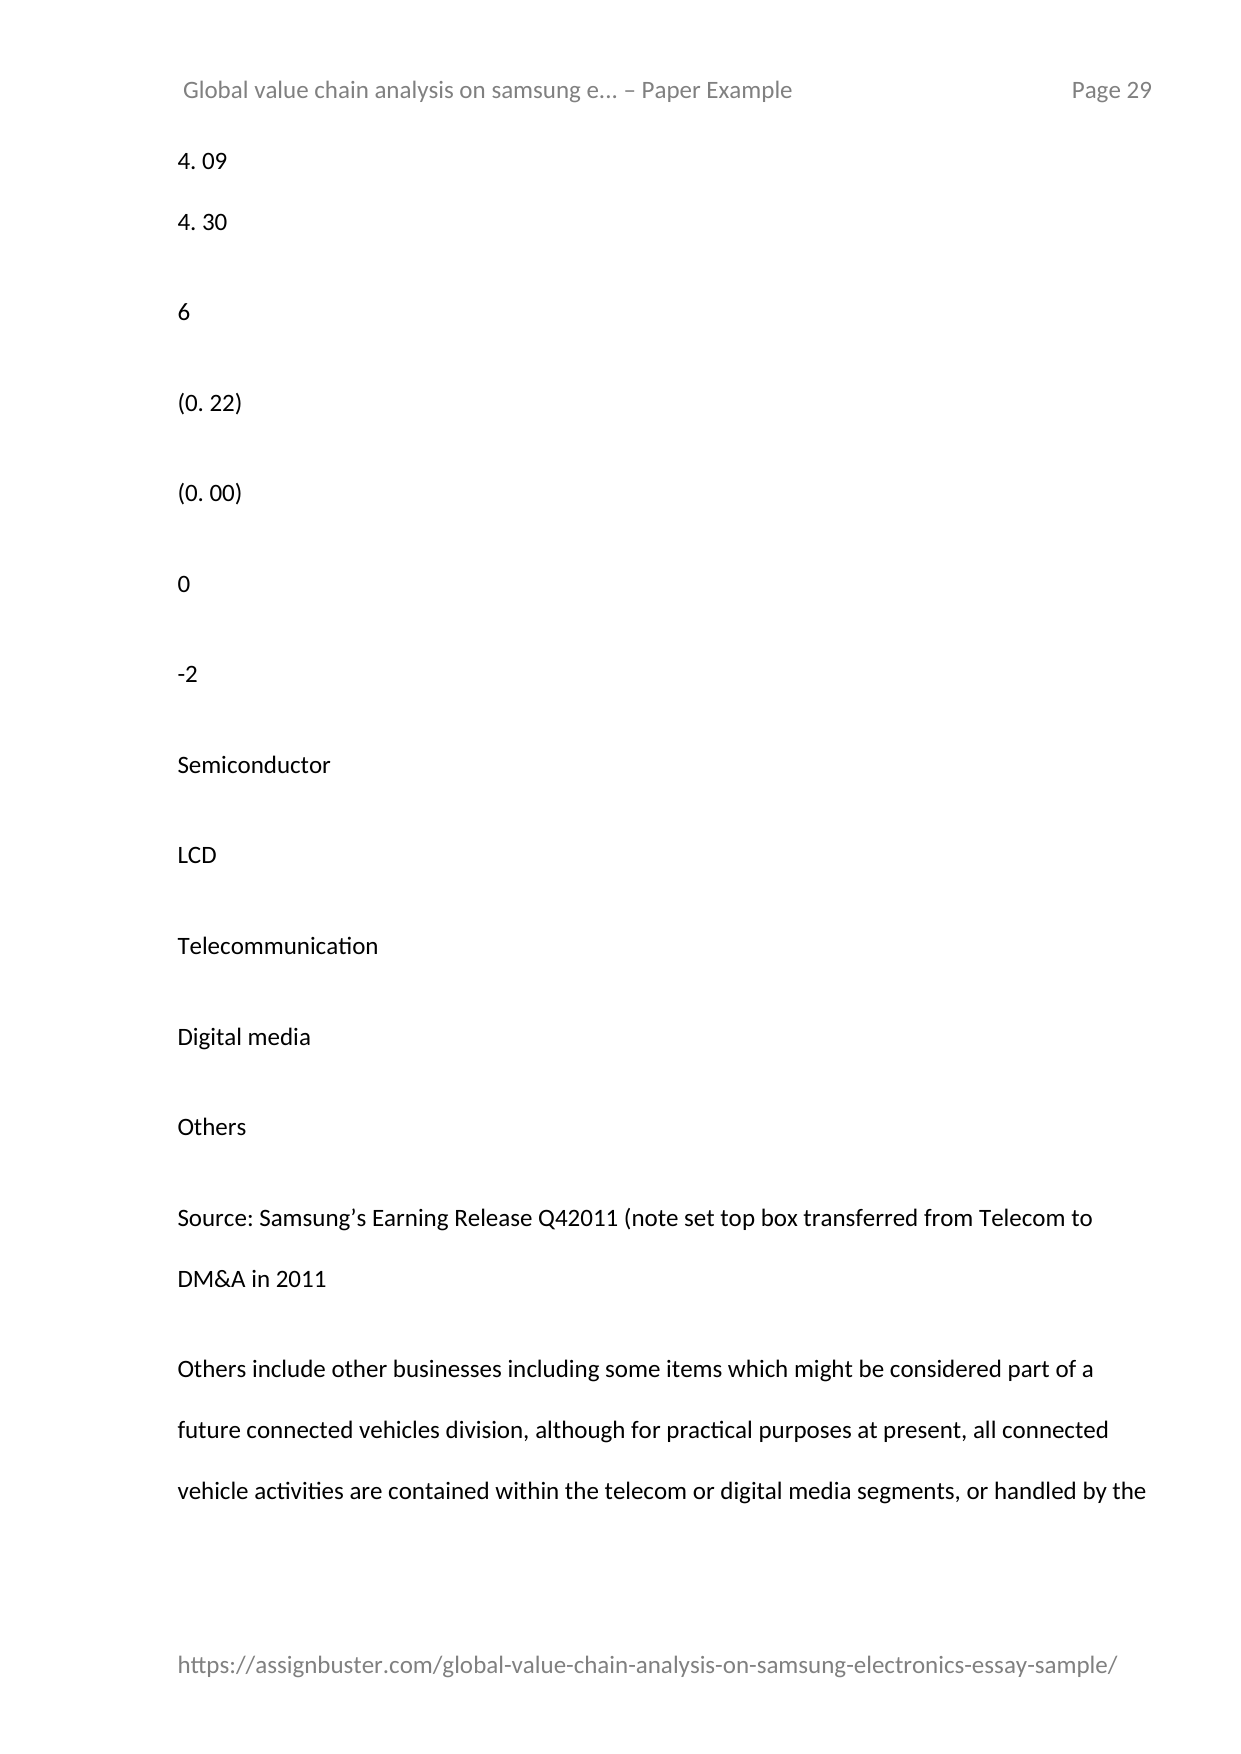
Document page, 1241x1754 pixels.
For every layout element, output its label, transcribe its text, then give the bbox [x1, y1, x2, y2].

text Others [177, 1111, 1152, 1142]
text -2 [177, 659, 1152, 689]
text Telecommunication [177, 930, 1152, 961]
text 4. 09 4. 30 [177, 145, 1152, 237]
text Semiconductor [177, 749, 1152, 780]
text 0 [177, 568, 1152, 599]
text (0. 00) [177, 478, 1152, 508]
text LCD [177, 840, 1152, 870]
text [177, 1353, 1152, 1506]
text Source: Samsung’s Earning Release Q42011 (note set top box transferred from Telecom to DM&A in 2011 [177, 1202, 1152, 1293]
text Digital media [177, 1021, 1152, 1051]
text (0. 22) [177, 387, 1152, 418]
text 6 [177, 297, 1152, 327]
